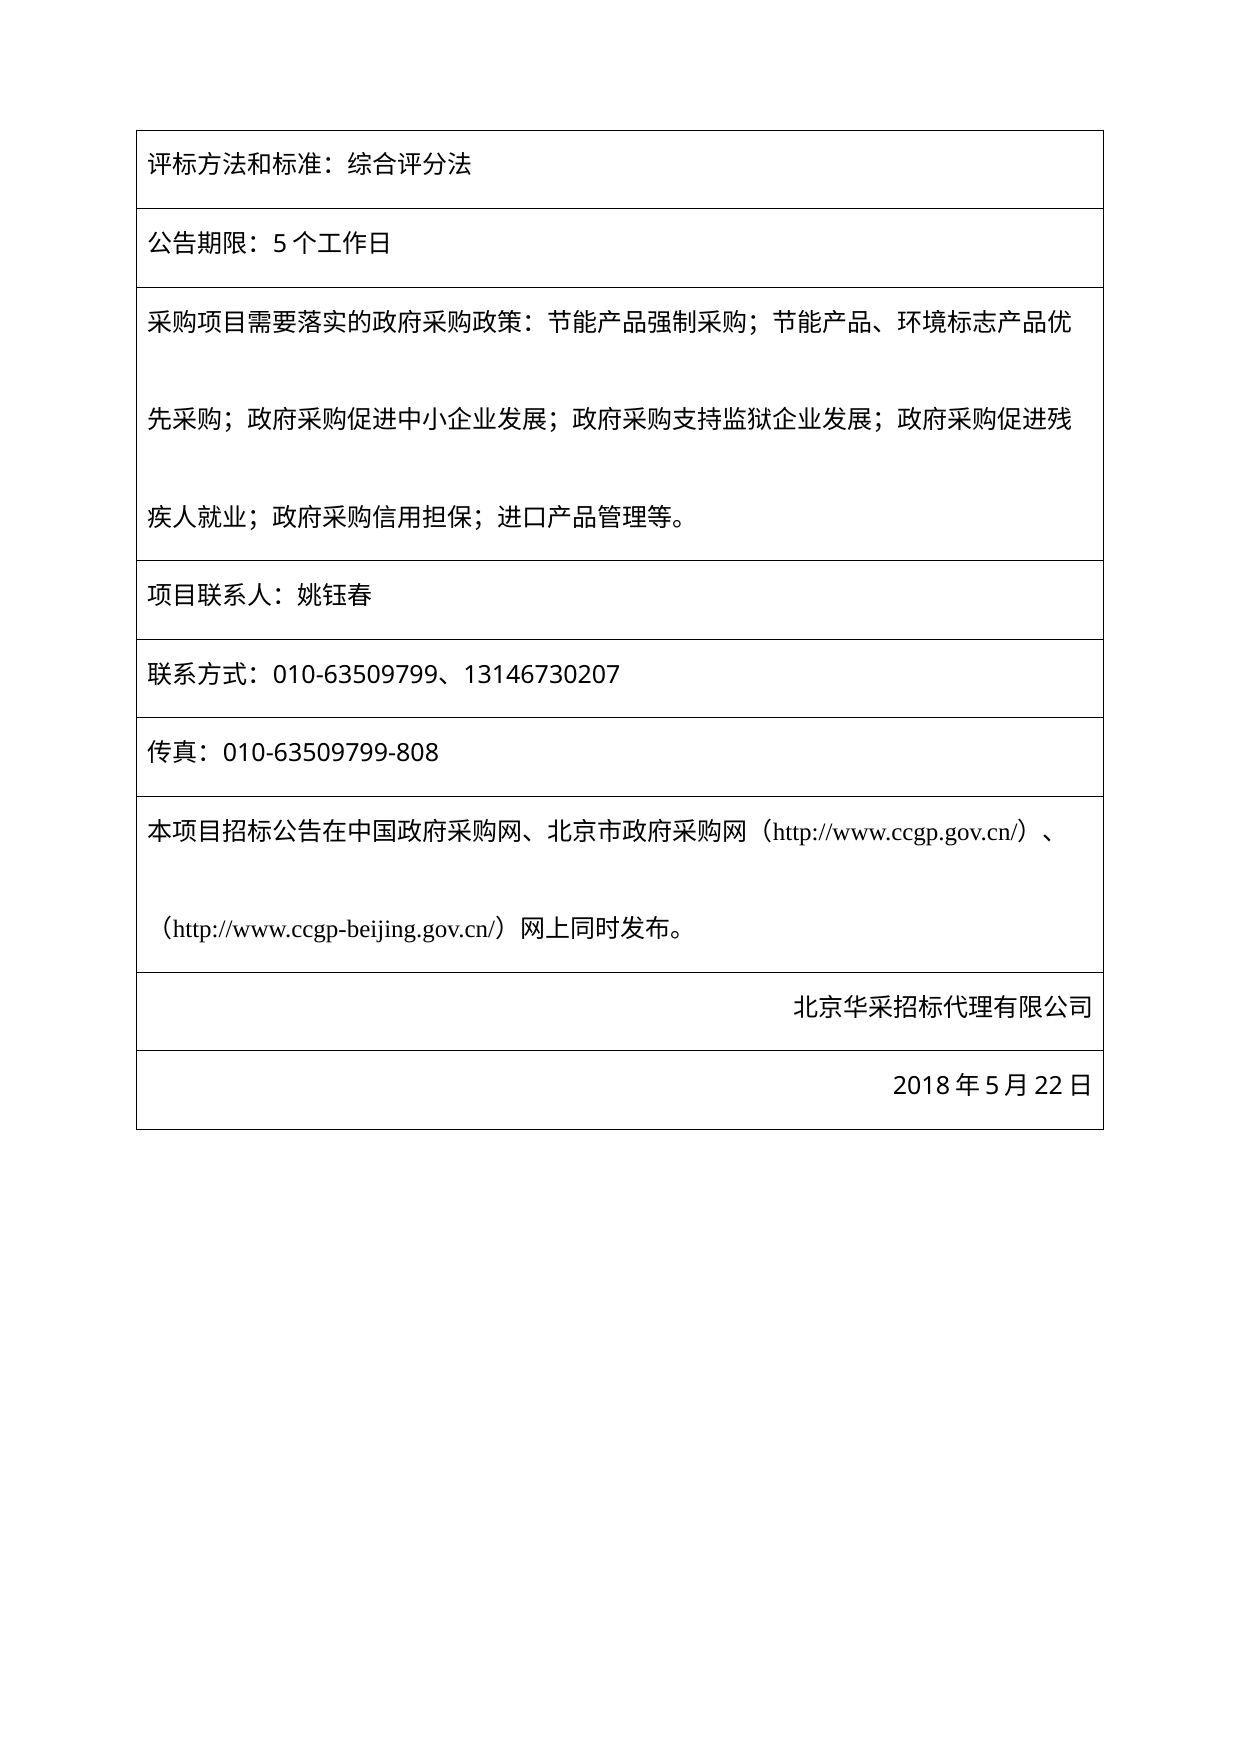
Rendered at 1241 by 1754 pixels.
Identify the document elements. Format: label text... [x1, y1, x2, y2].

table_cell 采购项目需要落实的政府采购政策：节能产品强制采购；节能产品、环境标志产品优先采购；政府采购促进中小企业发展；政府采购支持监狱企业发展；政府采购促进残疾人就业；政府采购信用担保；进口产品管理等。 [137, 288, 1103, 560]
table_cell 评标方法和标准：综合评分法 [137, 131, 1103, 208]
table_cell 北京华采招标代理有限公司 [137, 973, 1103, 1050]
table_cell 公告期限：5个工作日 [137, 209, 1103, 287]
table_cell 联系方式：010-63509799、13146730207 [137, 640, 1103, 717]
table_cell 本项目招标公告在中国政府采购网、北京市政府采购网（http://www.ccgp.gov.cn/）、（http://www.ccgp-beijing.gov.cn/）网上同时发布。 [137, 797, 1103, 972]
table_cell 项目联系人：姚钰春 [137, 561, 1103, 639]
table_cell 2018年5月22日 [137, 1051, 1103, 1129]
table_cell 传真：010-63509799-808 [137, 718, 1103, 796]
